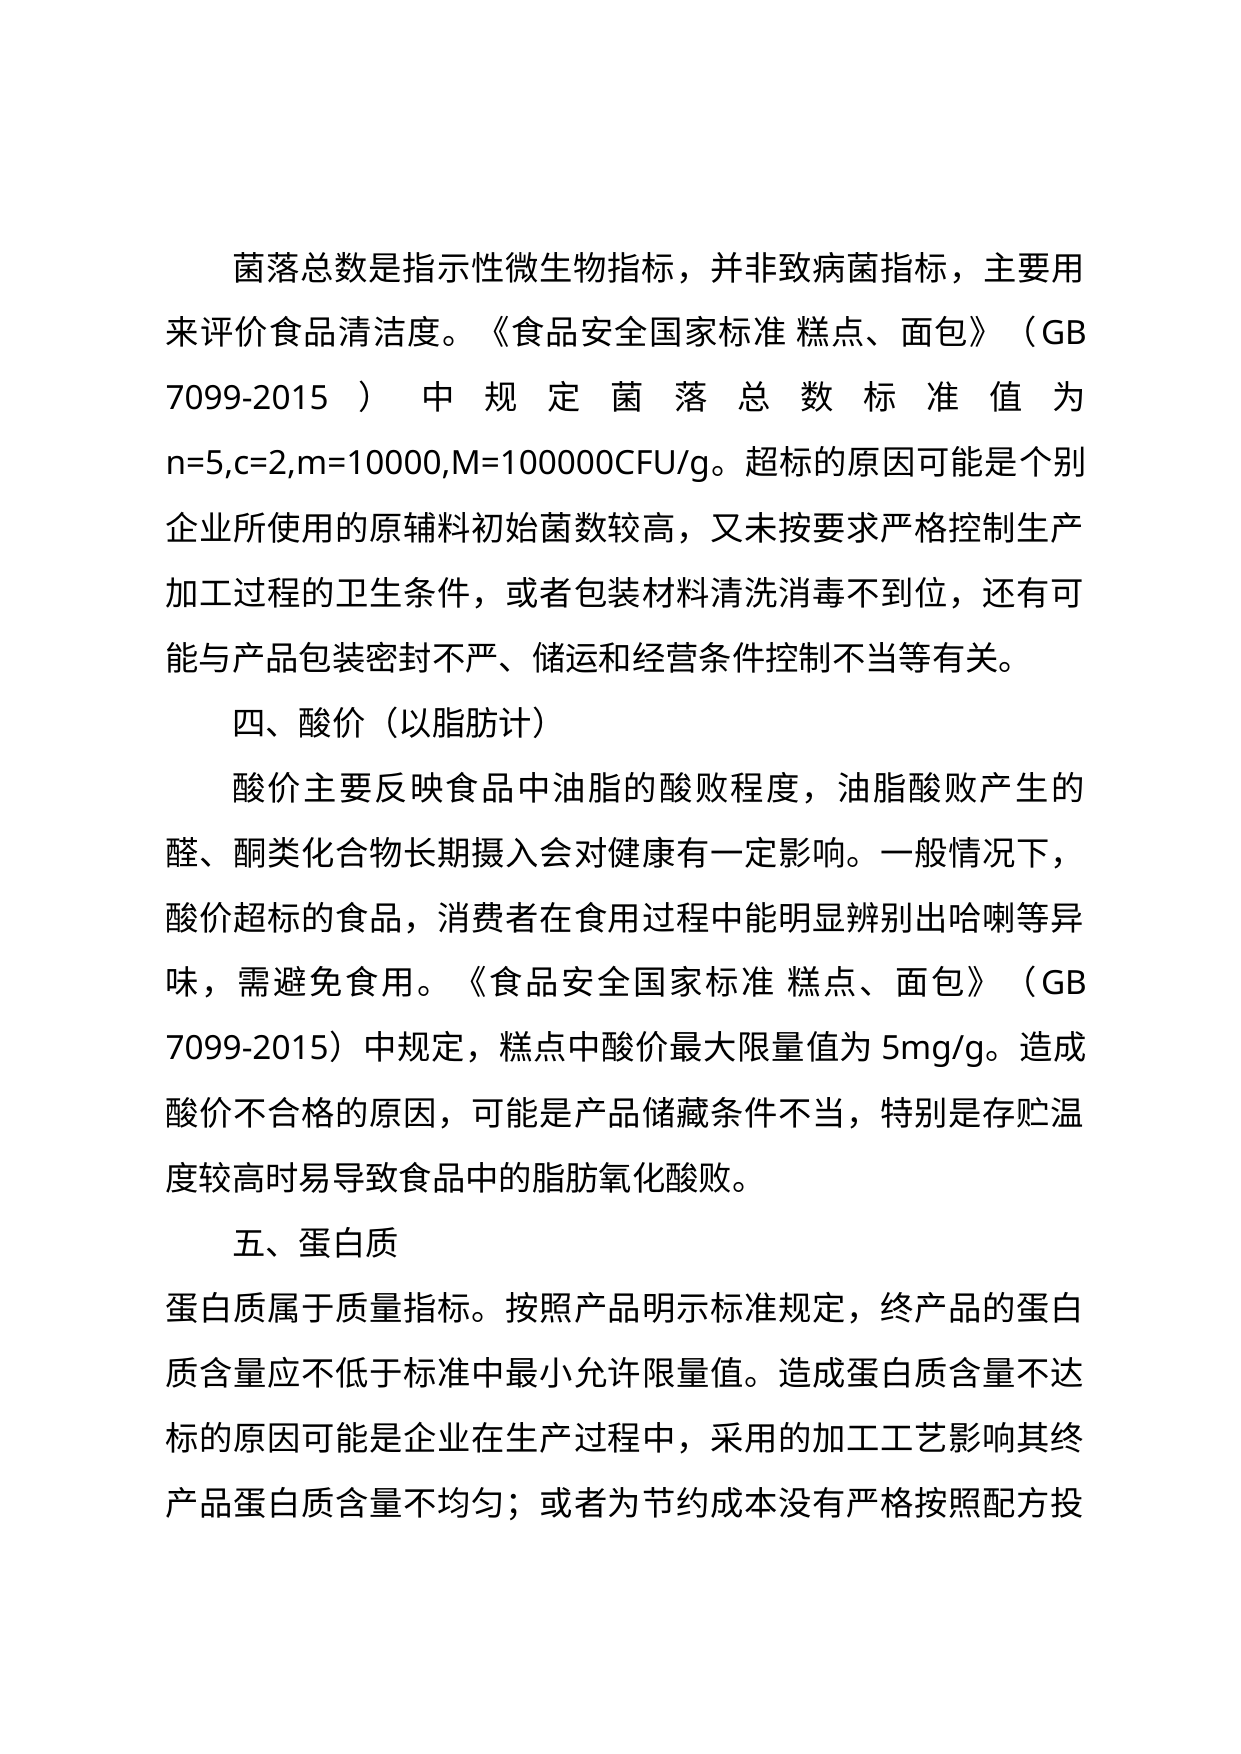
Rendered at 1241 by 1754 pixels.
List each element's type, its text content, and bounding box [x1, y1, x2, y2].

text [165, 1273, 1087, 1533]
text 酸价主要反映食品中油脂的酸败程度，油脂酸败产生的醛、酮类化合物长期摄入会对健康有一定影响。一般情况下，酸价超标的食品，消费者在食用过程中能明显辨别出哈喇等异味，需避免食用。《食品安全国家标准 糕点、面包》（GB 7099-2015）中规定，糕点中酸价最大限量值为5mg/g。造成酸价不合格的原因，可能是产品储藏条件不当，特别是存贮温度较高时易导致食品中的脂肪氧化酸败。 [165, 753, 1087, 1208]
text 五、蛋白质 [165, 1208, 1087, 1273]
text 菌落总数是指示性微生物指标，并非致病菌指标，主要用来评价食品清洁度。《食品安全国家标准 糕点、面包》（GB 7099-2015）中规定菌落总数标准值为n=5,c=2,m=10000,M=100000CFU/g。超标的原因可能是个别企业所使用的原辅料初始菌数较高，又未按要求严格控制生产加工过程的卫生条件，或者包装材料清洗消毒不到位，还有可能与产品包装密封不严、储运和经营条件控制不当等有关。 [165, 233, 1087, 688]
text 四、酸价（以脂肪计） [165, 688, 1087, 753]
